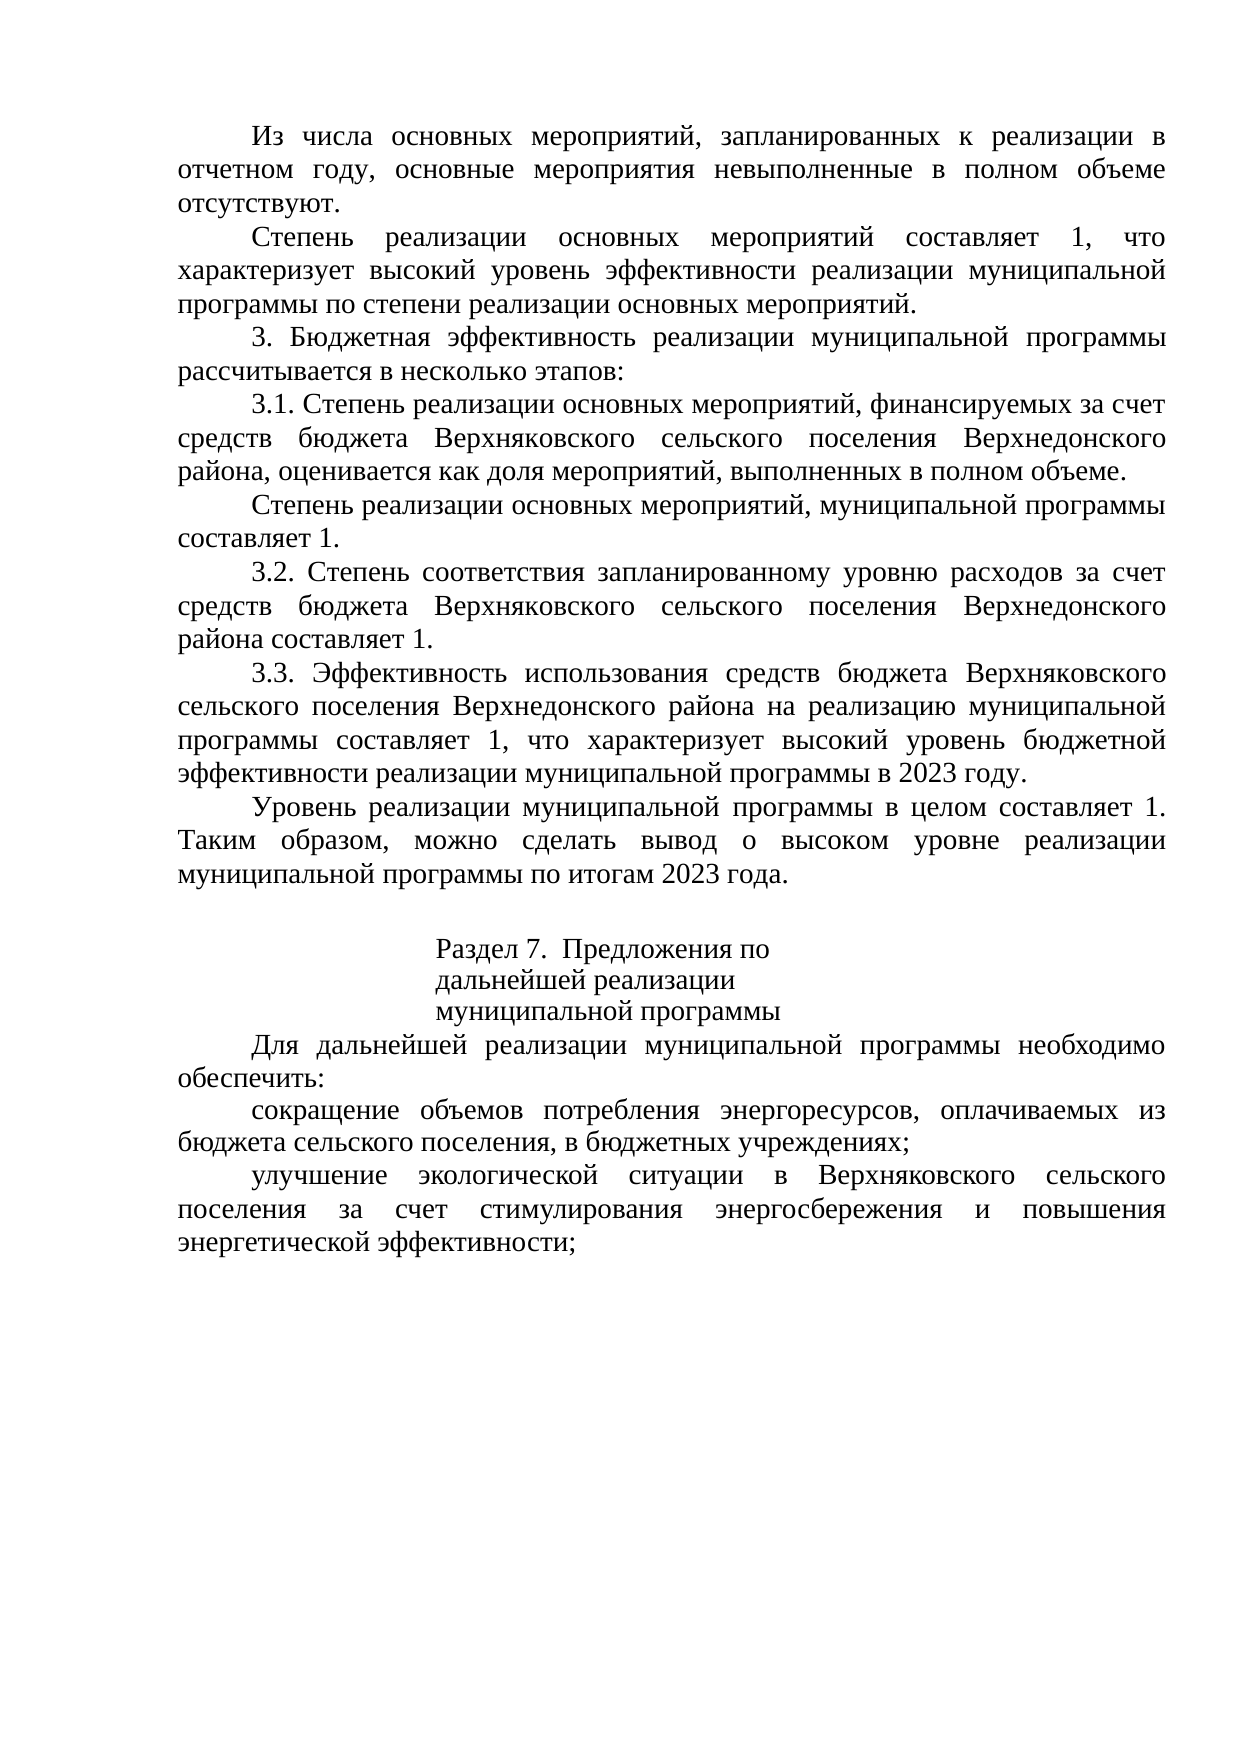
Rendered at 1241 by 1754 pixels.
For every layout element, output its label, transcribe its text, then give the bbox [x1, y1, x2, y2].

text 3.2. Степень соответствия запланированному уровню расходов за счет средств бюджета Верхняковского сельского поселения Верхнедонского района составляет 1. [177, 554, 1167, 655]
text улучшение экологической ситуации в Верхняковского сельского поселения за счет стимулирования энергосбережения и повышения энергетической эффективности; [177, 1157, 1167, 1258]
text Для дальнейшей реализации муниципальной программы необходимо обеспечить: [177, 1027, 1167, 1094]
text Степень реализации основных мероприятий, муниципальной программы составляет 1. [177, 487, 1167, 554]
text Из числа основных мероприятий, запланированных к реализации в отчетном году, основные мероприятия невыполненные в полном объеме отсутствуют. [177, 118, 1167, 219]
text Степень реализации основных мероприятий составляет 1, что характеризует высокий уровень эффективности реализации муниципальной программы по степени реализации основных мероприятий. [177, 219, 1167, 319]
text 3.1. Степень реализации основных мероприятий, финансируемых за счет средств бюджета Верхняковского сельского поселения Верхнедонского района, оценивается как доля мероприятий, выполненных в полном объеме. [177, 386, 1167, 487]
text сокращение объемов потребления энергоресурсов, оплачиваемых из бюджета сельского поселения, в бюджетных учреждениях; [177, 1094, 1167, 1157]
text 3. Бюджетная эффективность реализации муниципальной программы рассчитывается в несколько этапов: [177, 319, 1167, 386]
text Раздел 7. Предложения по дальнейшей реализации муниципальной программы [435, 934, 884, 1027]
text 3.3. Эффективность использования средств бюджета Верхняковского сельского поселения Верхнедонского района на реализацию муниципальной программы составляет 1, что характеризует высокий уровень бюджетной эффективности реализации муниципальной программы в 2023 году. [177, 655, 1167, 789]
text Уровень реализации муниципальной программы в целом составляет 1. Таким образом, можно сделать вывод о высоком уровне реализации муниципальной программы по итогам 2023 года. [177, 789, 1167, 889]
